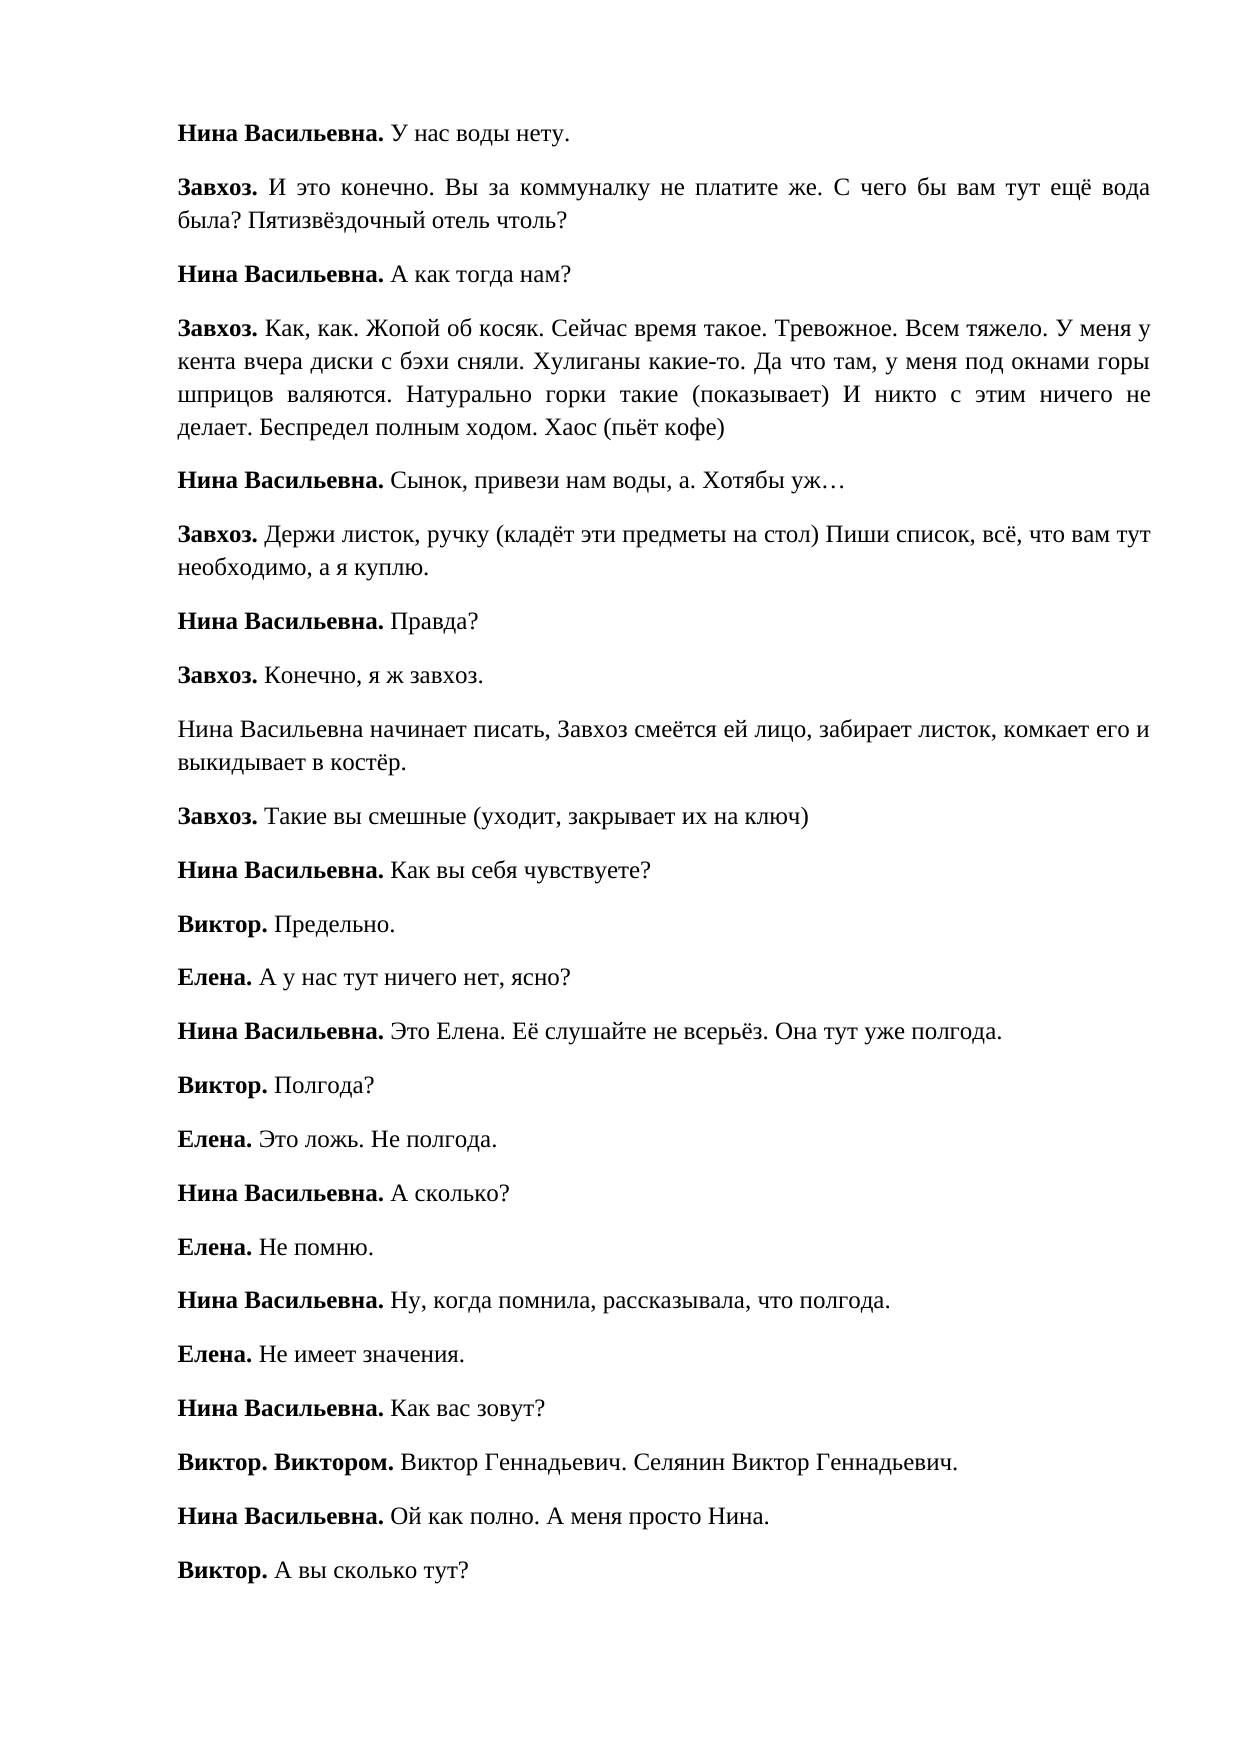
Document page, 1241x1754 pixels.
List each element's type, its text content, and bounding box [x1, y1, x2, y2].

text Нина Васильевна. Это Елена. Её слушайте не всерьёз. Она тут уже полгода. [177, 1016, 1152, 1045]
text Нина Васильевна начинает писать, Завхоз смеётся ей лицо, забирает листок, комкает его и выкидывает в костёр. [177, 714, 1152, 776]
text Нина Васильевна. Ой как полно. А меня просто Нина. [177, 1501, 1152, 1530]
text Виктор. А вы сколько тут? [177, 1555, 1152, 1584]
text Нина Васильевна. А сколько? [177, 1178, 1152, 1207]
text Елена. Не имеет значения. [177, 1339, 1152, 1368]
text Завхоз. Конечно, я ж завхоз. [177, 660, 1152, 689]
text Завхоз. Держи листок, ручку (кладёт эти предметы на стол) Пиши список, всё, что вам тут необходимо, а я куплю. [177, 519, 1152, 581]
text Виктор. Полгода? [177, 1070, 1152, 1099]
text Нина Васильевна. А как тогда нам? [177, 259, 1152, 288]
text Нина Васильевна. Как вы себя чувствуете? [177, 855, 1152, 883]
text Нина Васильевна. У нас воды нету. [177, 118, 1152, 147]
text Елена. Не помню. [177, 1232, 1152, 1261]
text Нина Васильевна. Сынок, привези нам воды, а. Хотябы уж… [177, 466, 1152, 494]
text Виктор. Виктором. Виктор Геннадьевич. Селянин Виктор Геннадьевич. [177, 1447, 1152, 1476]
text Нина Васильевна. Правда? [177, 606, 1152, 635]
text Нина Васильевна. Как вас зовут? [177, 1393, 1152, 1422]
text Завхоз. И это конечно. Вы за коммуналку не платите же. С чего бы вам тут ещё вода была? Пятизвёздочный отель чтоль? [177, 172, 1152, 234]
text Завхоз. Как, как. Жопой об косяк. Сейчас время такое. Тревожное. Всем тяжело. У меня у кента вчера диски с бэхи сняли. Хулиганы какие-то. Да что там, у меня под окнами горы шприцов валяются. Натурально горки такие (показывает) И никто с этим ничего не делает. Беспредел полным ходом. Хаос (пьёт кофе) [177, 313, 1152, 441]
text Нина Васильевна. Ну, когда помнила, рассказывала, что полгода. [177, 1286, 1152, 1314]
text Виктор. Предельно. [177, 909, 1152, 937]
text Елена. А у нас тут ничего нет, ясно? [177, 962, 1152, 991]
text Елена. Это ложь. Не полгода. [177, 1124, 1152, 1153]
text Завхоз. Такие вы смешные (уходит, закрывает их на ключ) [177, 801, 1152, 830]
